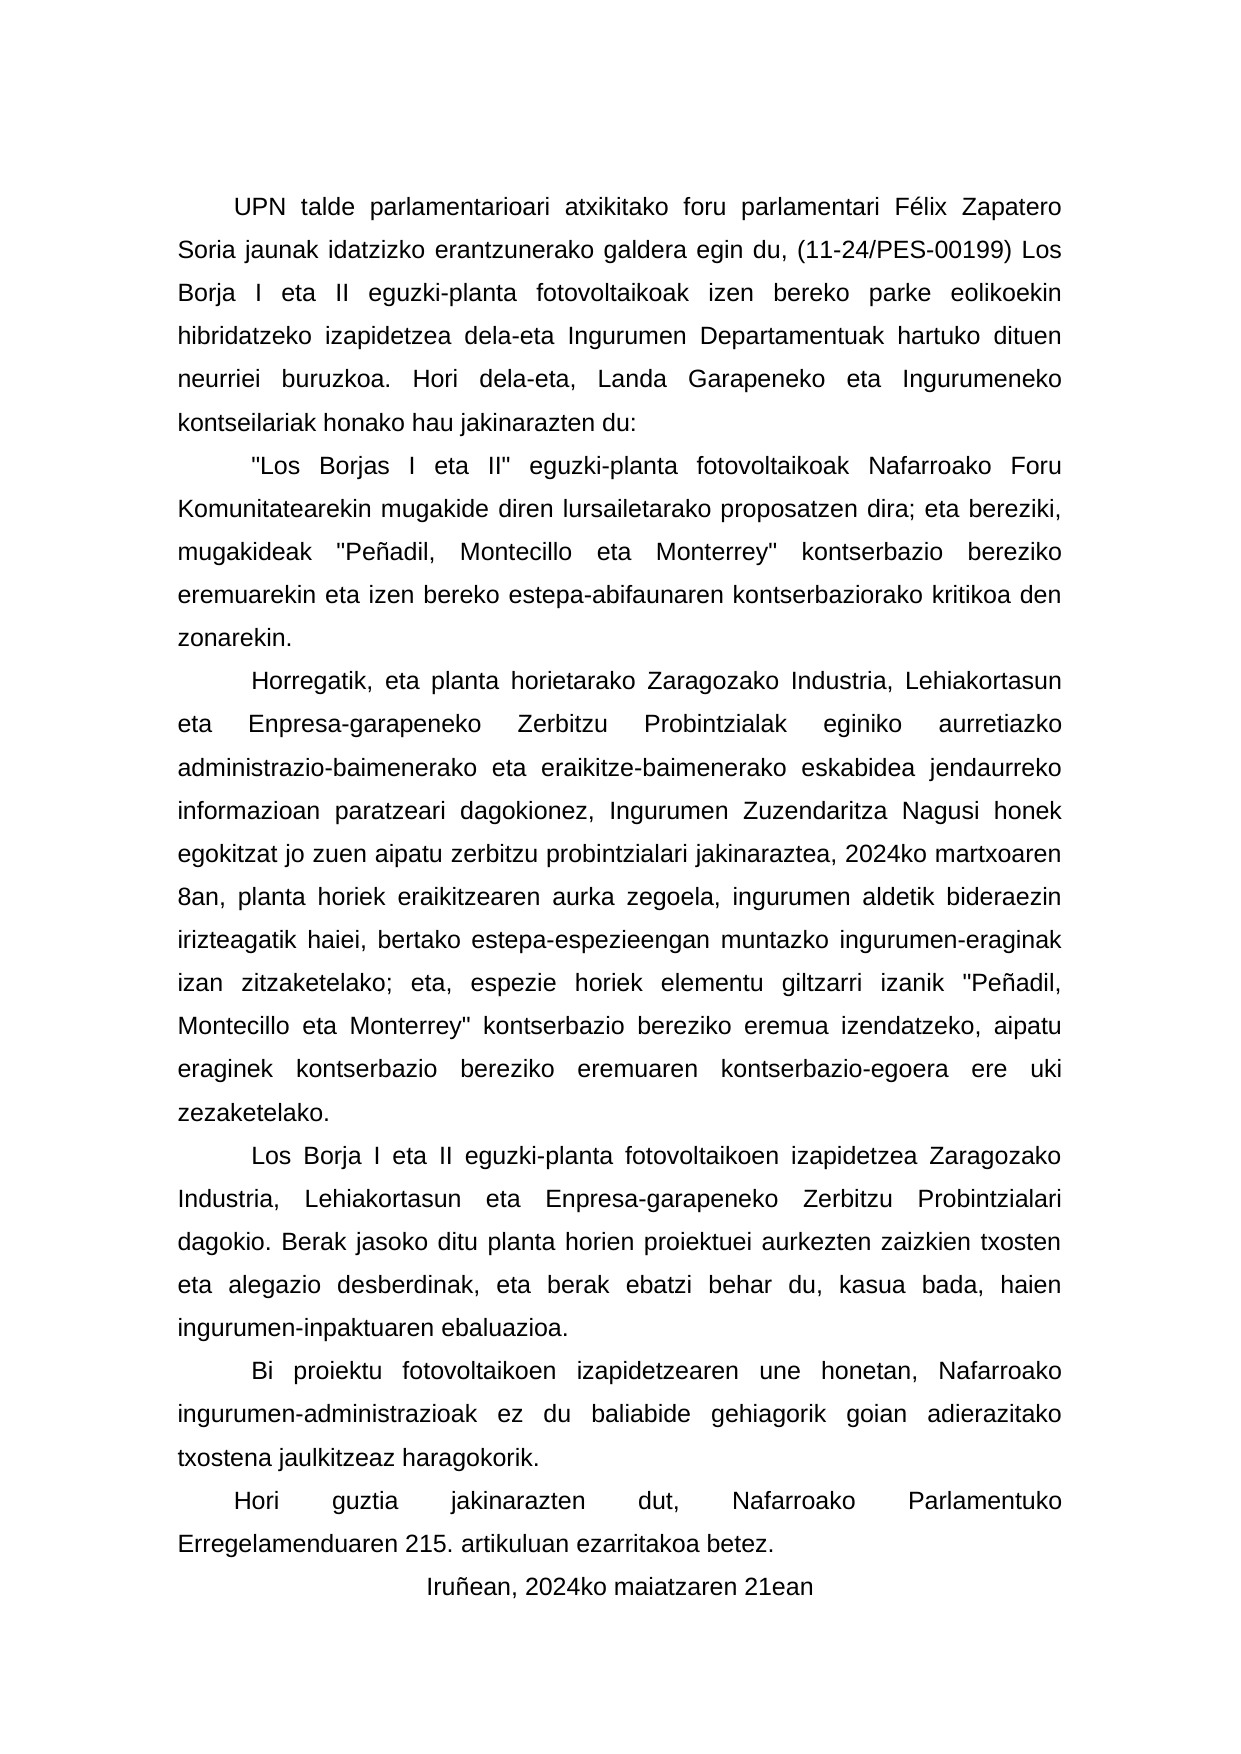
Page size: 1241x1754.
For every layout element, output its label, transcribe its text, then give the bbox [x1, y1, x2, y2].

text Bi proiektu fotovoltaikoen izapidetzearen une honetan, Nafarroako ingurumen-administrazioak ez du baliabide gehiagorik goian adierazitako txostena jaulkitzeaz haragokorik. [177, 1356, 1063, 1471]
text Horregatik, eta planta horietarako Zaragozako Industria, Lehiakortasun eta Enpresa-garapeneko Zerbitzu Probintzialak eginiko aurretiazko administrazio-baimenerako eta eraikitze-baimenerako eskabidea jendaurreko informazioan paratzeari dagokionez, Ingurumen Zuzendaritza Nagusi honek egokitzat jo zuen aipatu zerbitzu probintzialari jakinaraztea, 2024ko martxoaren 8an, planta horiek eraikitzearen aurka zegoela, ingurumen aldetik bideraezin irizteagatik haiei, bertako estepa-espezieengan muntazko ingurumen-eraginak izan zitzaketelako; eta, espezie horiek elementu giltzarri izanik "Peñadil, Montecillo eta Monterrey" kontserbazio bereziko eremua izendatzeko, aipatu eraginek kontserbazio bereziko eremuaren kontserbazio-egoera ere uki zezaketelako. [177, 666, 1063, 1126]
text UPN talde parlamentarioari atxikitako foru parlamentari Félix Zapatero Soria jaunak idatzizko erantzunerako galdera egin du, (11-24/PES-00199) Los Borja I eta II eguzki-planta fotovoltaikoak izen bereko parke eolikoekin hibridatzeko izapidetzea dela-eta Ingurumen Departamentuak hartuko dituen neurriei buruzkoa. Hori dela-eta, Landa Garapeneko eta Ingurumeneko kontseilariak honako hau jakinarazten du: [177, 192, 1063, 436]
text Los Borja I eta II eguzki-planta fotovoltaikoen izapidetzea Zaragozako Industria, Lehiakortasun eta Enpresa-garapeneko Zerbitzu Probintzialari dagokio. Berak jasoko ditu planta horien proiektuei aurkezten zaizkien txosten eta alegazio desberdinak, eta berak ebatzi behar du, kasua bada, haien ingurumen-inpaktuaren ebaluazioa. [177, 1141, 1063, 1342]
text "Los Borjas I eta II" eguzki-planta fotovoltaikoak Nafarroako Foru Komunitatearekin mugakide diren lursailetarako proposatzen dira; eta bereziki, mugakideak "Peñadil, Montecillo eta Monterrey" kontserbazio bereziko eremuarekin eta izen bereko estepa-abifaunaren kontserbaziorako kritikoa den zonarekin. [177, 451, 1063, 652]
text Hori guztia jakinarazten dut, Nafarroako Parlamentuko Erregelamenduaren 215. artikuluan ezarritakoa betez. [177, 1486, 1063, 1558]
text Iruñean, 2024ko maiatzaren 21ean [177, 1572, 1063, 1601]
